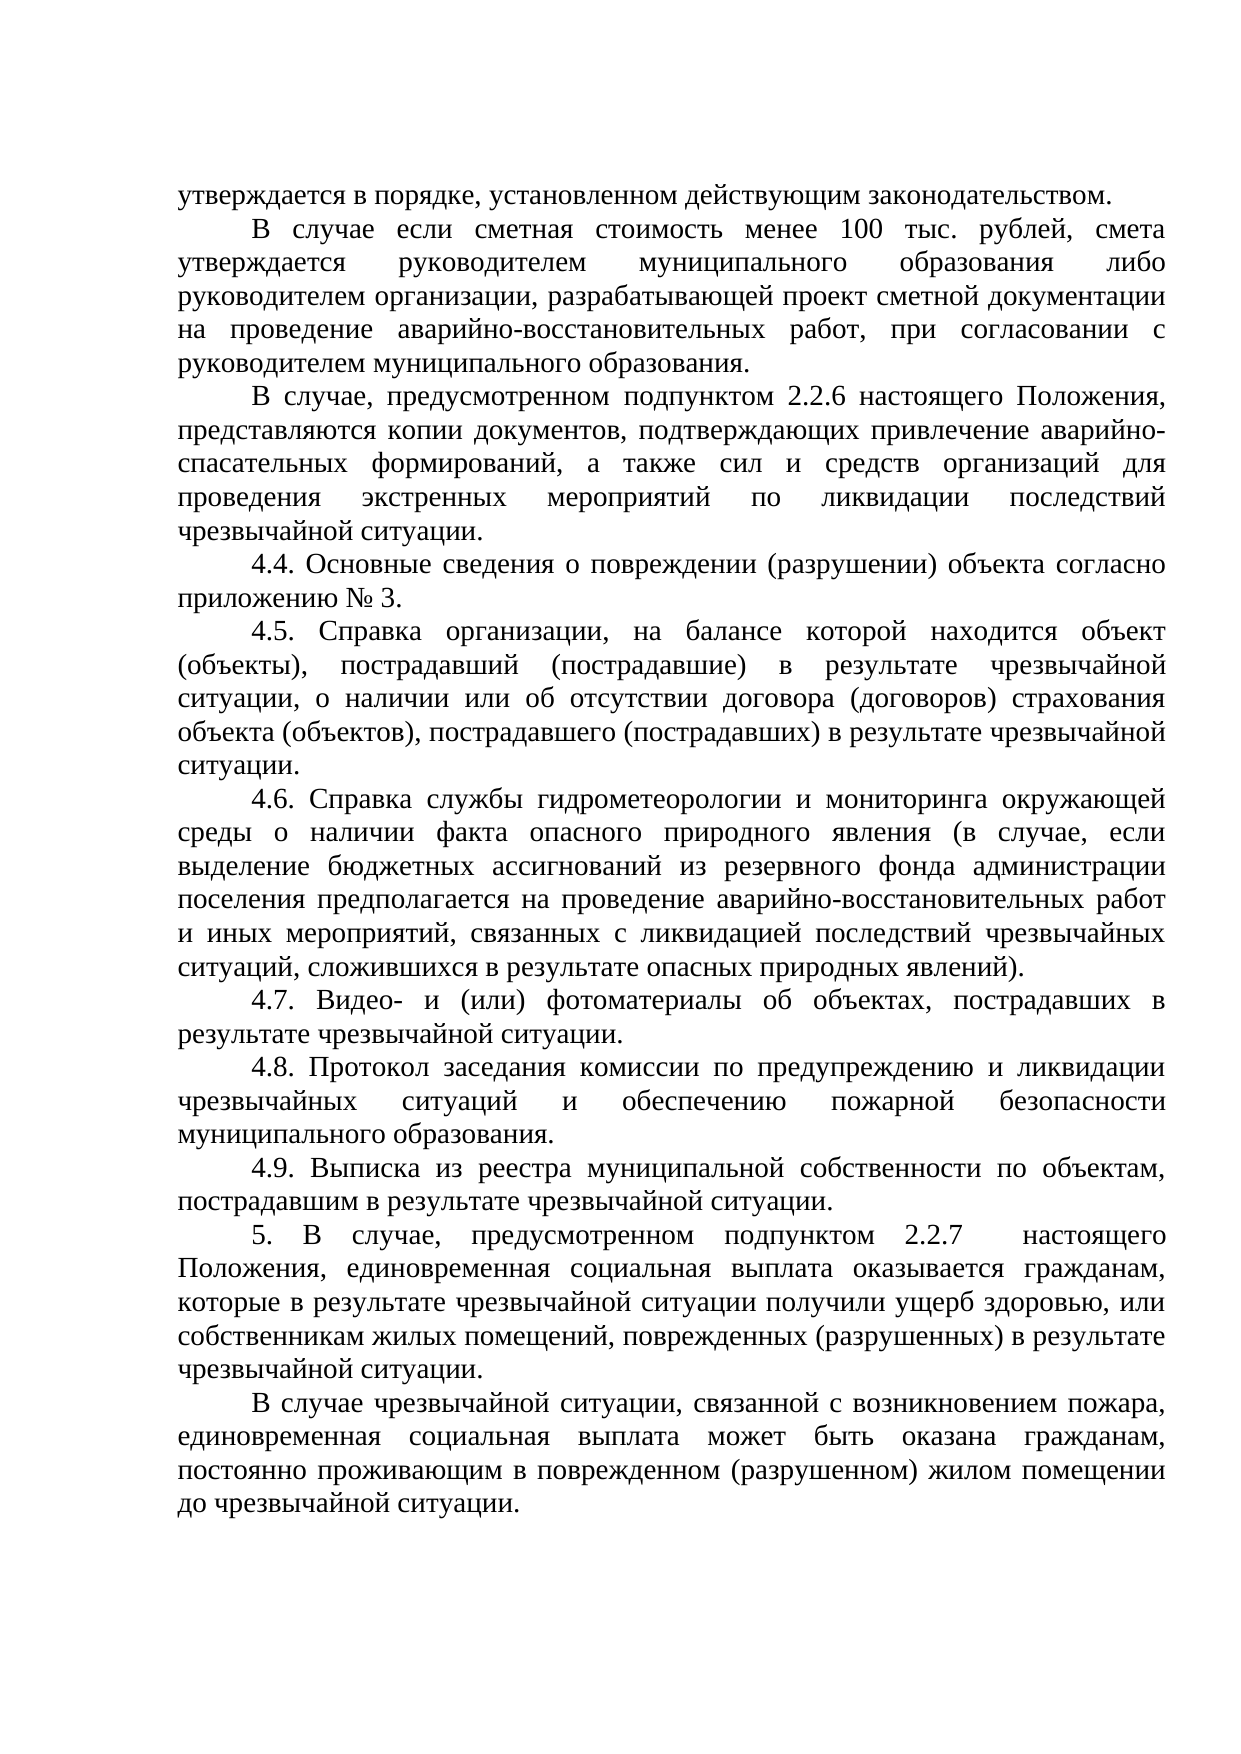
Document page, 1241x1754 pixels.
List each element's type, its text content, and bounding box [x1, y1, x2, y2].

text 4.9. Выписка из реестра муниципальной собственности по объектам, пострадавшим в результате чрезвычайной ситуации. [177, 1150, 1167, 1217]
text 4.5. Справка организации, на балансе которой находится объект (объекты), пострадавший (пострадавшие) в результате чрезвычайной ситуации, о наличии или об отсутствии договора (договоров) страхования объекта (объектов), пострадавшего (пострадавших) в результате чрезвычайной ситуации. [177, 613, 1167, 781]
text В случае, предусмотренном подпунктом 2.2.6 настоящего Положения, представляются копии документов, подтверждающих привлечение аварийно-спасательных формирований, а также сил и средств организаций для проведения экстренных мероприятий по ликвидации последствий чрезвычайной ситуации. [177, 378, 1167, 546]
text В случае чрезвычайной ситуации, связанной с возникновением пожара, единовременная социальная выплата может быть оказана гражданам, постоянно проживающим в поврежденном (разрушенном) жилом помещении до чрезвычайной ситуации. [177, 1385, 1167, 1519]
text 5. В случае, предусмотренном подпунктом 2.2.7 настоящего Положения, единовременная социальная выплата оказывается гражданам, которые в результате чрезвычайной ситуации получили ущерб здоровью, или собственникам жилых помещений, поврежденных (разрушенных) в результате чрезвычайной ситуации. [177, 1217, 1167, 1385]
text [177, 177, 1167, 211]
text 4.4. Основные сведения о повреждении (разрушении) объекта согласно приложению № 3. [177, 546, 1167, 613]
text 4.6. Справка службы гидрометеорологии и мониторинга окружающей среды о наличии факта опасного природного явления (в случае, если выделение бюджетных ассигнований из резервного фонда администрации поселения предполагается на проведение аварийно-восстановительных работ и иных мероприятий, связанных с ликвидацией последствий чрезвычайных ситуаций, сложившихся в результате опасных природных явлений). [177, 781, 1167, 982]
text 4.8. Протокол заседания комиссии по предупреждению и ликвидации чрезвычайных ситуаций и обеспечению пожарной безопасности муниципального образования. [177, 1049, 1167, 1150]
text 4.7. Видео- и (или) фотоматериалы об объектах, пострадавших в результате чрезвычайной ситуации. [177, 982, 1167, 1049]
text В случае если сметная стоимость менее 100 тыс. рублей, смета утверждается руководителем муниципального образования либо руководителем организации, разрабатывающей проект сметной документации на проведение аварийно-восстановительных работ, при согласовании с руководителем муниципального образования. [177, 211, 1167, 378]
